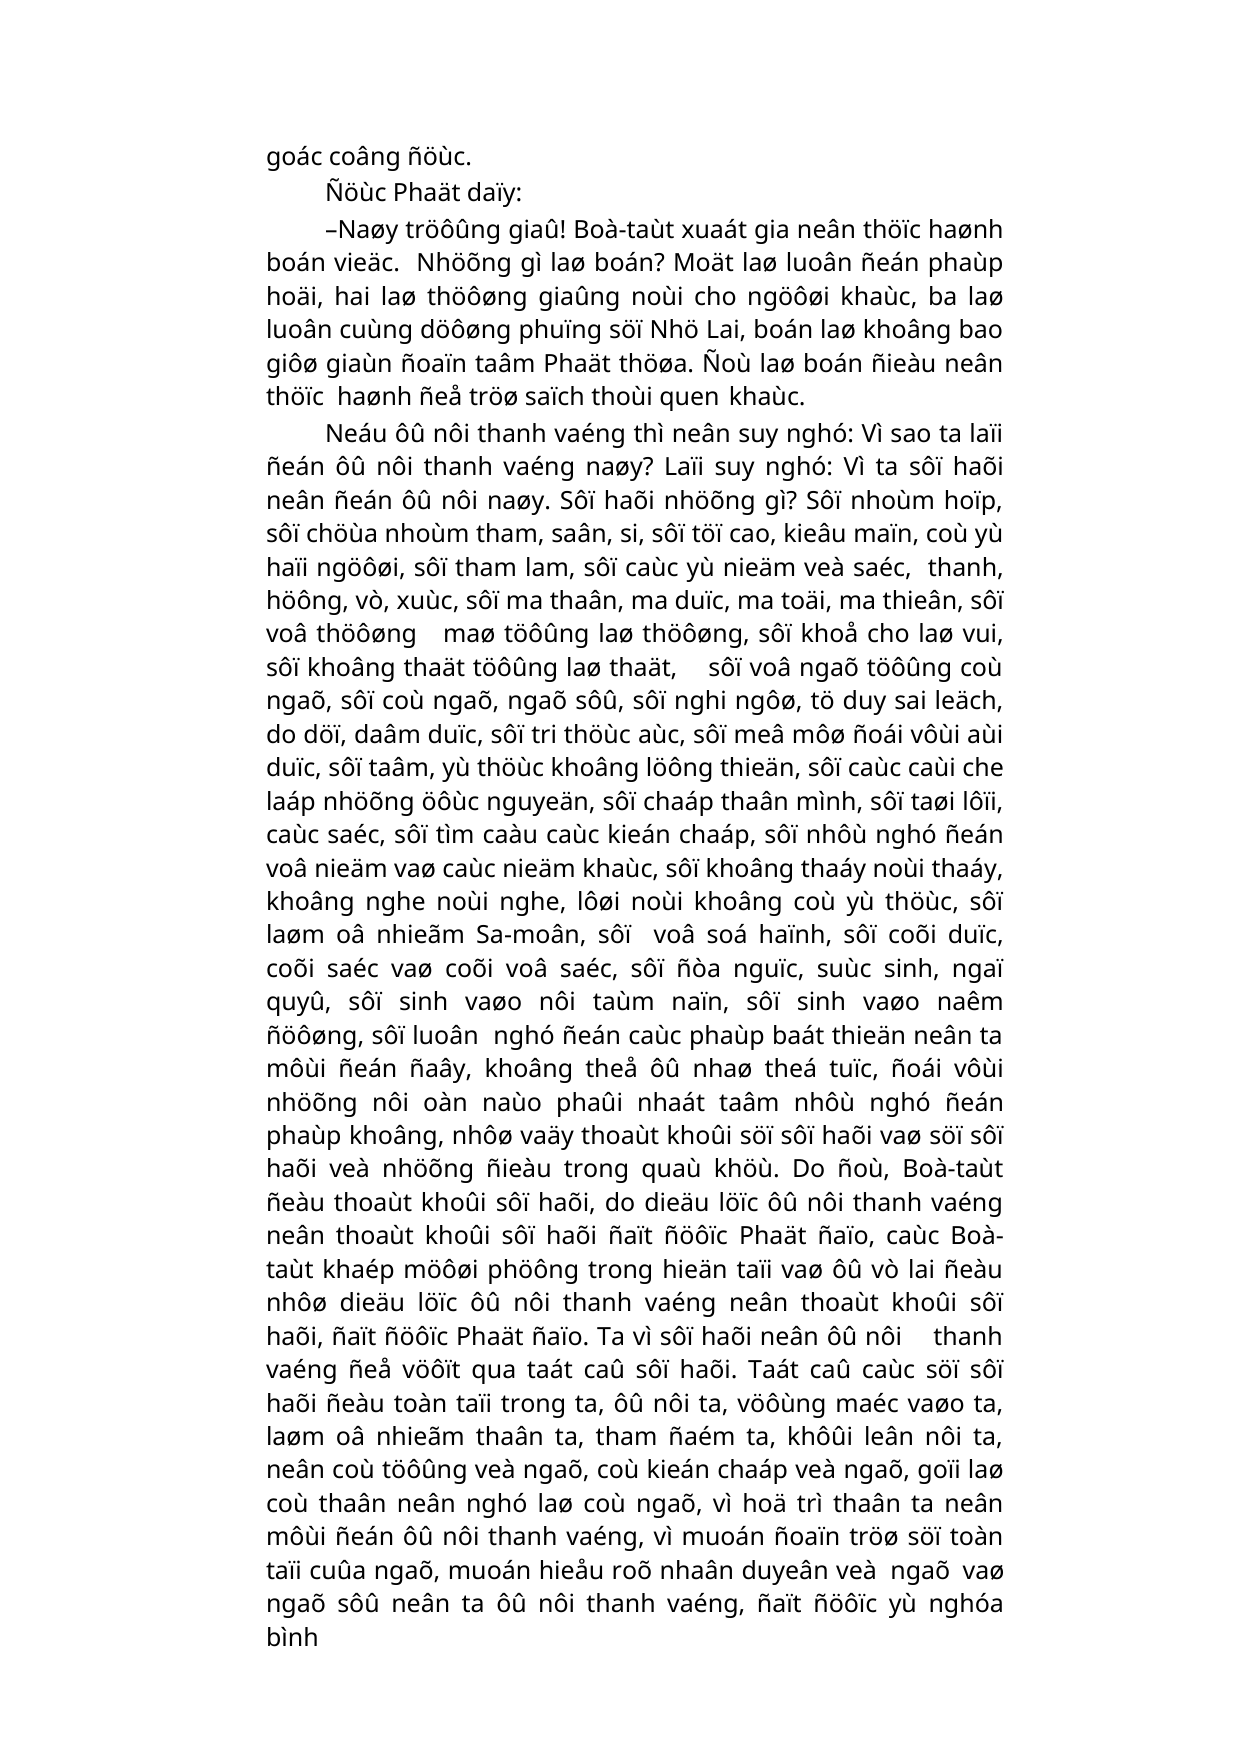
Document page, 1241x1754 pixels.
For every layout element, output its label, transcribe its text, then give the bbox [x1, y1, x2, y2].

text goác coâng ñöùc. [266, 139, 1065, 173]
text Ñöùc Phaät daïy: [325, 175, 1065, 209]
text Neáu ôû nôi thanh vaéng thì neân suy nghó: Vì sao ta laïi ñeán ôû nôi thanh vaéng naøy? Laïi suy nghó: Vì ta sôï haõi neân ñeán ôû nôi naøy. Sôï haõi nhöõng gì? Sôï nhoùm hoïp, sôï chöùa nhoùm tham, saân, si, sôï töï cao, kieâu maïn, coù yù haïi ngöôøi, sôï tham lam, sôï caùc yù nieäm veà saéc, thanh, höông, vò, xuùc, sôï ma thaân, ma duïc, ma toäi, ma thieân, sôï voâ thöôøng maø töôûng laø thöôøng, sôï khoå cho laø vui, sôï khoâng thaät töôûng laø thaät, sôï voâ ngaõ töôûng coù ngaõ, sôï coù ngaõ, ngaõ sôû, sôï nghi ngôø, tö duy sai leäch, do döï, daâm duïc, sôï tri thöùc aùc, sôï meâ môø ñoái vôùi aùi duïc, sôï taâm, yù thöùc khoâng löông thieän, sôï caùc caùi che laáp nhöõng öôùc nguyeän, sôï chaáp thaân mình, sôï taøi lôïi, caùc saéc, sôï tìm caàu caùc kieán chaáp, sôï nhôù nghó ñeán voâ nieäm vaø caùc nieäm khaùc, sôï khoâng thaáy noùi thaáy, khoâng nghe noùi nghe, lôøi noùi khoâng coù yù thöùc, sôï laøm oâ nhieãm Sa-moân, sôï voâ soá haïnh, sôï coõi duïc, coõi saéc vaø coõi voâ saéc, sôï ñòa nguïc, suùc sinh, ngaï quyû, sôï sinh vaøo nôi taùm naïn, sôï sinh vaøo naêm ñöôøng, sôï luoân nghó ñeán caùc phaùp baát thieän neân ta môùi ñeán ñaây, khoâng theå ôû nhaø theá tuïc, ñoái vôùi nhöõng nôi oàn naùo phaûi nhaát taâm nhôù nghó ñeán phaùp khoâng, nhôø vaäy thoaùt khoûi söï sôï haõi vaø söï sôï haõi veà nhöõng ñieàu trong quaù khöù. Do ñoù, Boà-taùt ñeàu thoaùt khoûi sôï haõi, do dieäu löïc ôû nôi thanh vaéng neân thoaùt khoûi sôï haõi ñaït ñöôïc Phaät ñaïo, caùc Boà-taùt khaép möôøi phöông trong hieän taïi vaø ôû vò lai ñeàu nhôø dieäu löïc ôû nôi thanh vaéng neân thoaùt khoûi sôï haõi, ñaït ñöôïc Phaät ñaïo. Ta vì sôï haõi neân ôû nôi thanh vaéng ñeå vöôït qua taát caû sôï haõi. Taát caû caùc söï sôï haõi ñeàu toàn taïi trong ta, ôû nôi ta, vöôùng maéc vaøo ta, laøm oâ nhieãm thaân ta, tham ñaém ta, khôûi leân nôi ta, neân coù töôûng veà ngaõ, coù kieán chaáp veà ngaõ, goïi laø coù thaân neân nghó laø coù ngaõ, vì hoä trì thaân ta neân môùi ñeán ôû nôi thanh vaéng, vì muoán ñoaïn tröø söï toàn taïi cuûa ngaõ, muoán hieåu roõ nhaân duyeân veà ngaõ vaø ngaõ sôû neân ta ôû nôi thanh vaéng, ñaït ñöôïc yù nghóa bình [266, 416, 1004, 1653]
text –Naøy tröôûng giaû! Boà-taùt xuaát gia neân thöïc haønh boán vieäc. Nhöõng gì laø boán? Moät laø luoân ñeán phaùp hoäi, hai laø thöôøng giaûng noùi cho ngöôøi khaùc, ba laø luoân cuùng döôøng phuïng söï Nhö Lai, boán laø khoâng bao giôø giaùn ñoaïn taâm Phaät thöøa. Ñoù laø boán ñieàu neân thöïc haønh ñeå tröø saïch thoùi quen khaùc. [266, 212, 1004, 413]
